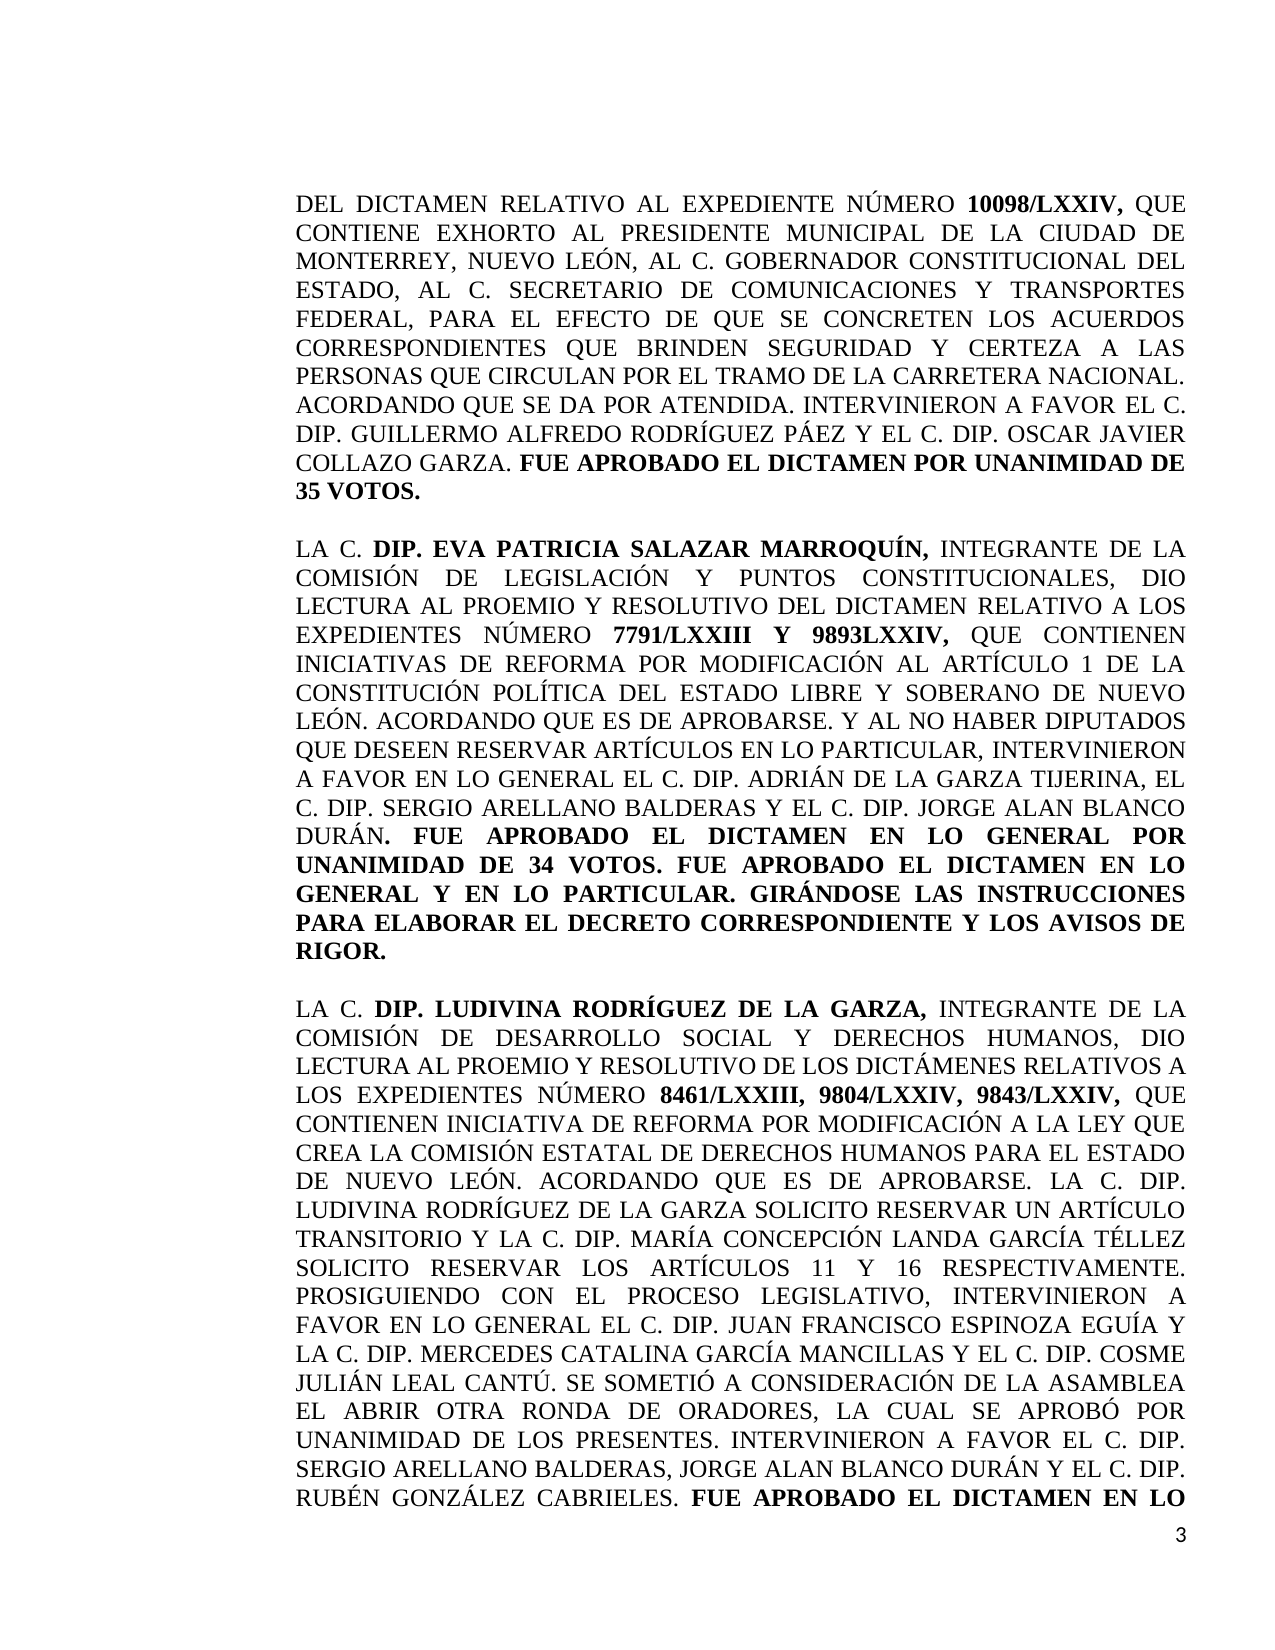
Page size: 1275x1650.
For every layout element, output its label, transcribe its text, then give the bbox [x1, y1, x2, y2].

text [295, 994, 1186, 1511]
text LA C. DIP. EVA PATRICIA SALAZAR MARROQUÍN, INTEGRANTE DE LA COMISIÓN DE LEGISLACIÓN Y PUNTOS CONSTITUCIONALES, DIO LECTURA AL PROEMIO Y RESOLUTIVO DEL DICTAMEN RELATIVO A LOS EXPEDIENTES NÚMERO 7791/LXXIII Y 9893LXXIV, QUE CONTIENEN INICIATIVAS DE REFORMA POR MODIFICACIÓN AL ARTÍCULO 1 DE LA CONSTITUCIÓN POLÍTICA DEL ESTADO LIBRE Y SOBERANO DE NUEVO LEÓN. ACORDANDO QUE ES DE APROBARSE. Y AL NO HABER DIPUTADOS QUE DESEEN RESERVAR ARTÍCULOS EN LO PARTICULAR, INTERVINIERON A FAVOR EN LO GENERAL EL C. DIP. ADRIÁN DE LA GARZA TIJERINA, EL C. DIP. SERGIO ARELLANO BALDERAS Y EL C. DIP. JORGE ALAN BLANCO DURÁN. FUE APROBADO EL DICTAMEN EN LO GENERAL POR UNANIMIDAD DE 34 VOTOS. FUE APROBADO EL DICTAMEN EN LO GENERAL Y EN LO PARTICULAR. GIRÁNDOSE LAS INSTRUCCIONES PARA ELABORAR EL DECRETO CORRESPONDIENTE Y LOS AVISOS DE RIGOR. [295, 534, 1186, 965]
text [295, 189, 1186, 505]
